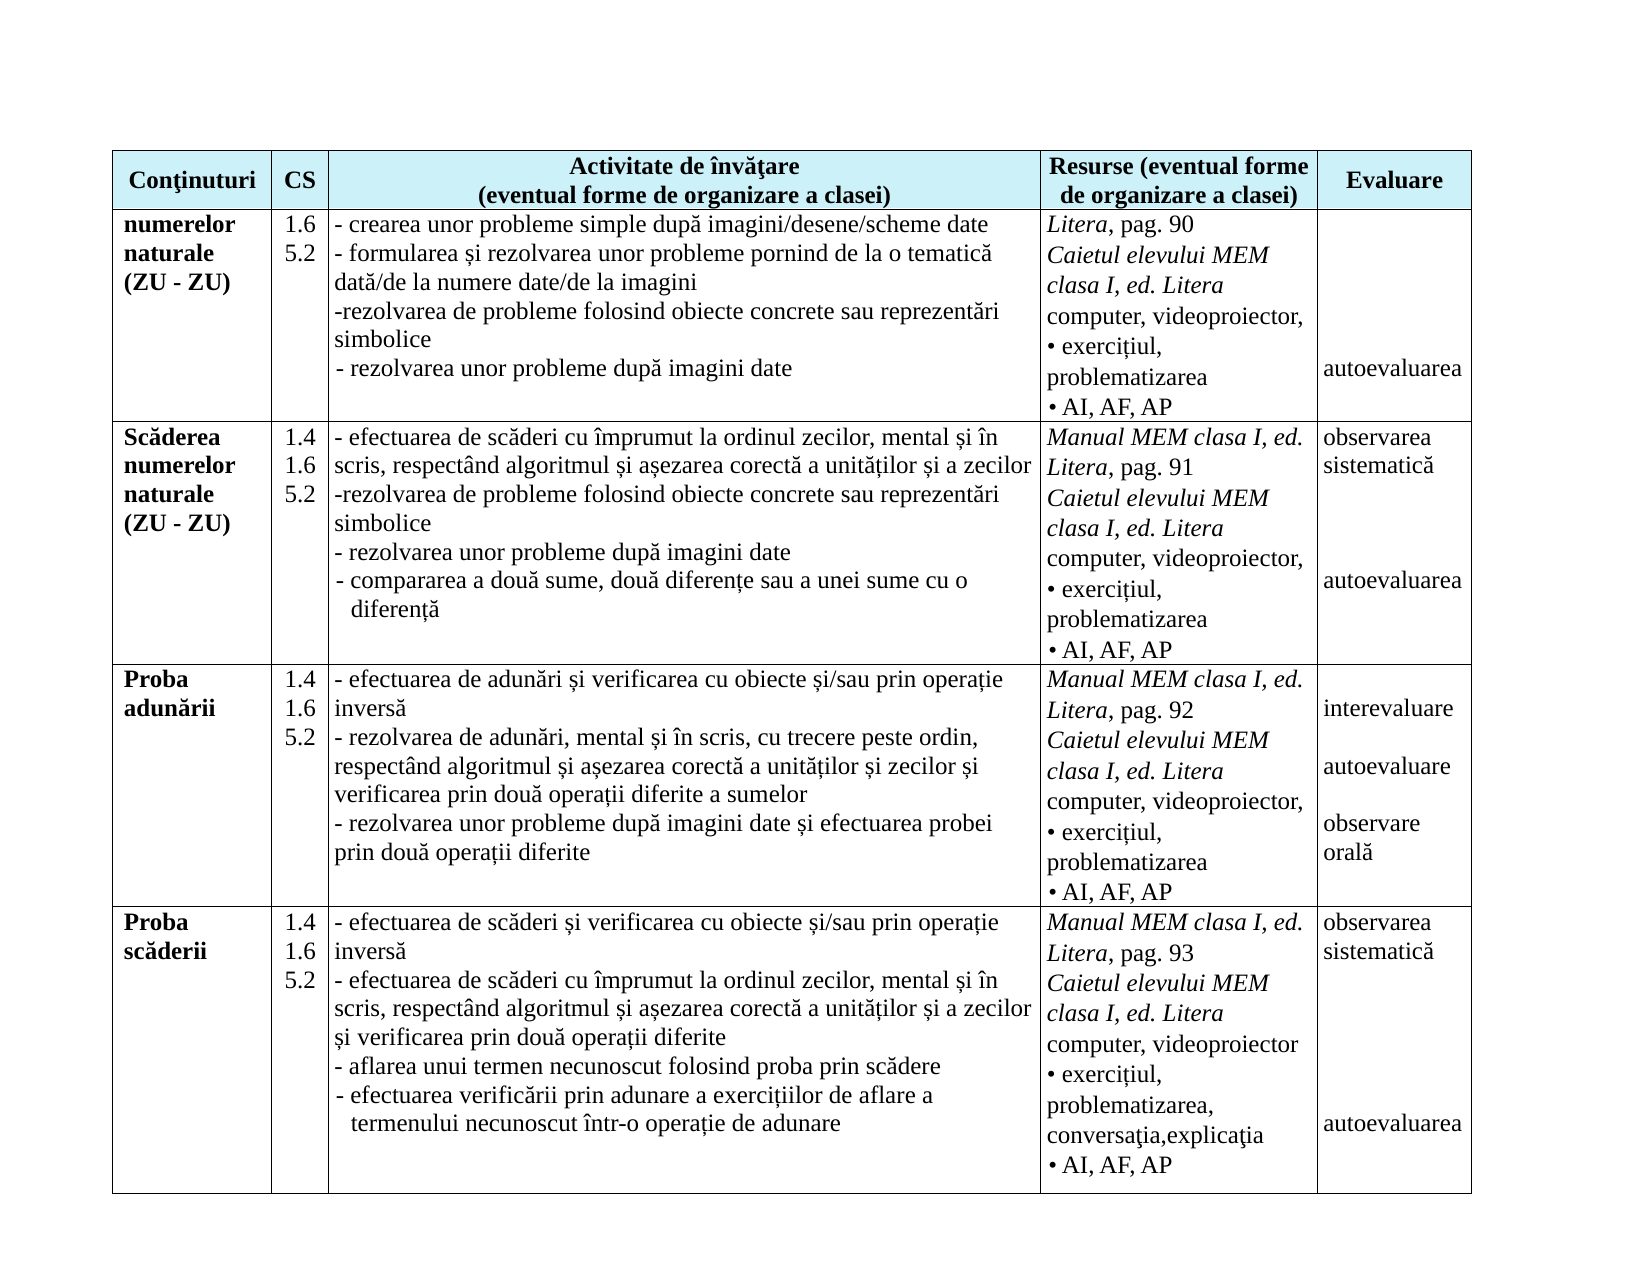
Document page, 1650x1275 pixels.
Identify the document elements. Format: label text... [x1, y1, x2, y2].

table_header Evaluare [1318, 151, 1471, 208]
table_cell interevaluare autoevaluarea [1318, 210, 1471, 421]
table_cell 1.4 1.6 5.2 [272, 665, 328, 906]
table_header Activitate de învăţare (eventual forme de organizare a clasei) [329, 151, 1040, 208]
table_cell Manual MEM clasa I, ed. Litera, pag. 91 Caietul elevului MEM clasa I, ed. Litera computer, videoproiector, • exercițiul, problematizarea • AI, AF, AP [1041, 422, 1317, 663]
table_cell Scăderea numerelor naturale (ZU - ZU) [113, 422, 271, 663]
table_cell 1.4 1.6 5.2 [272, 422, 328, 663]
table_header CS [272, 151, 328, 208]
table_cell observarea sistematică autoevaluarea [1318, 907, 1471, 1192]
table_cell Scăderea numerelor naturale (ZU - ZU) [113, 210, 271, 421]
table_cell - efectuarea de scăderi și verificarea cu obiecte și/sau prin operație inversă - efectuarea de scăderi cu împrumut la ordinul zecilor, mental și în scris, respectând algoritmul și așezarea corectă a unităților și a zecilor și verificarea prin două operații diferite - aflarea unui termen necunoscut folosind proba prin scădere - efectuarea verificării prin adunare a exercițiilor de aflare a termenului necunoscut într-o operație de adunare [329, 907, 1040, 1192]
table_cell observarea sistematică autoevaluarea [1318, 422, 1471, 663]
table_header Resurse (eventual forme de organizare a clasei) [1041, 151, 1317, 208]
table_cell - efectuarea de scăderi cu împrumut la ordinul zecilor, mental și în scris, respectând algoritmul și așezarea corectă a unităților și a zecilor -rezolvarea de probleme folosind obiecte concrete sau reprezentări simbolice - rezolvarea unor probleme după imagini date - compararea a două sume, două diferențe sau a unei sume cu o diferență [329, 422, 1040, 663]
table_cell - efectuarea de adunări și verificarea cu obiecte și/sau prin operație inversă - rezolvarea de adunări, mental și în scris, cu trecere peste ordin, respectând algoritmul și așezarea corectă a unităților și zecilor și verificarea prin două operații diferite a sumelor - rezolvarea unor probleme după imagini date și efectuarea probei prin două operații diferite [329, 665, 1040, 906]
table_cell Manual MEM clasa I, ed. Litera, pag. 93 Caietul elevului MEM clasa I, ed. Litera computer, videoproiector • exercițiul, problematizarea, conversaţia,explicaţia • AI, AF, AP [1041, 907, 1317, 1192]
table_cell Proba scăderii [113, 907, 271, 1192]
table_cell 1.4 1.6 5.2 [272, 907, 328, 1192]
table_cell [1041, 210, 1317, 421]
table_cell interevaluare autoevaluare observare orală [1318, 665, 1471, 906]
table_cell Manual MEM clasa I, ed. Litera, pag. 92 Caietul elevului MEM clasa I, ed. Litera computer, videoproiector, • exercițiul, problematizarea • AI, AF, AP [1041, 665, 1317, 906]
table_cell Proba adunării [113, 665, 271, 906]
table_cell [329, 210, 1040, 421]
table_cell 1.4 1.6 5.2 [272, 210, 328, 421]
table_header Conţinuturi [113, 151, 271, 208]
